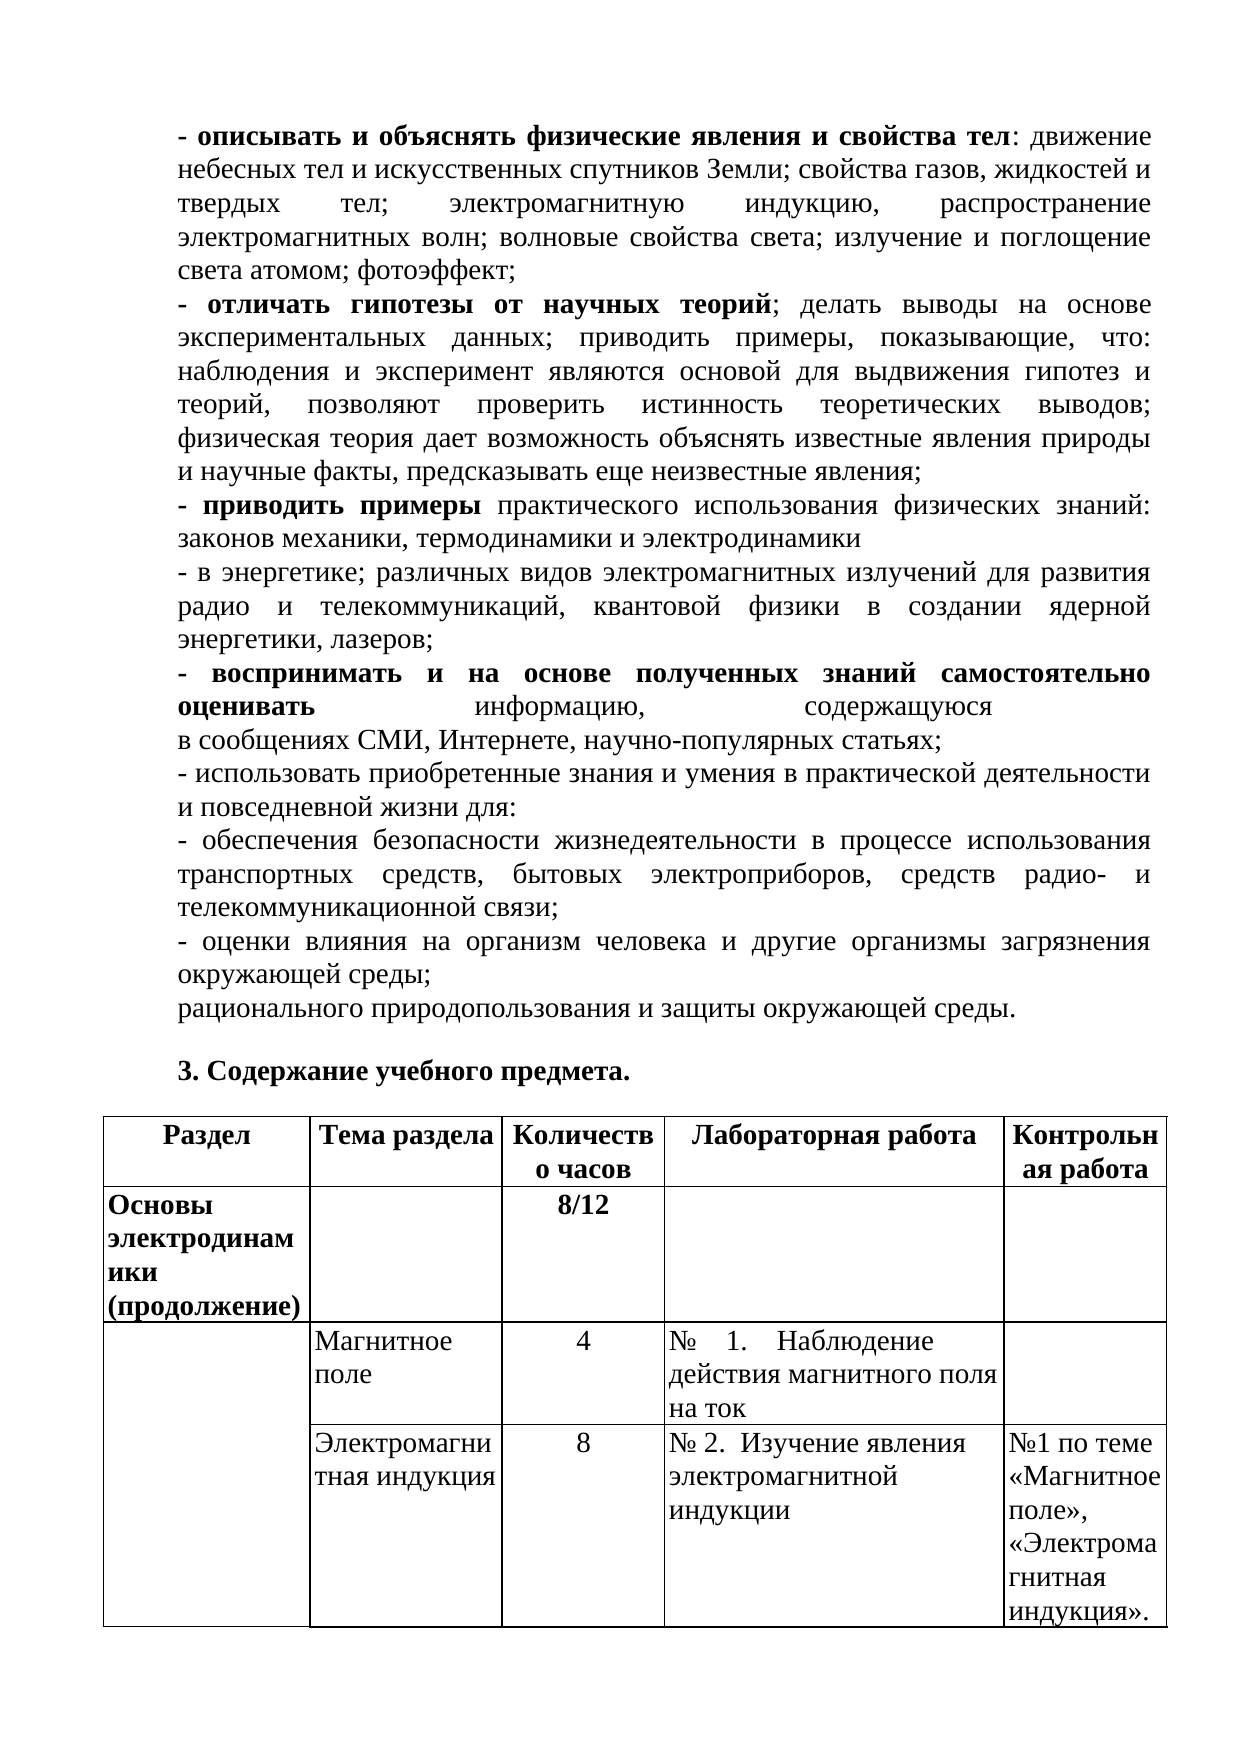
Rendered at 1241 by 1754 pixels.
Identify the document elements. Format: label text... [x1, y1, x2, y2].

table_cell [665, 1187, 1003, 1321]
text - отличать гипотезы от научных теорий; делать выводы на основе экспериментальных данных; приводить примеры, показывающие, что: наблюдения и эксперимент являются основой для выдвижения гипотез и теорий, позволяют проверить истинность теоретических выводов; физическая теория дает возможность объяснять известные явления природы и научные факты, предсказывать еще неизвестные явления; [177, 286, 1152, 487]
table_cell 8/12 [503, 1187, 664, 1321]
table_header Лабораторная работа [665, 1117, 1003, 1186]
table_header Тема раздела [311, 1117, 501, 1186]
text - описывать и объяснять физические явления и свойства тел: движение небесных тел и искусственных спутников Земли; свойства газов, жидкостей и твердых тел; электромагнитную индукцию, распространение электромагнитных волн; волновые свойства света; излучение и поглощение света атомом; фотоэффект; [177, 118, 1152, 286]
table_cell 4 [503, 1323, 664, 1423]
text 3. Содержание учебного предмета. [177, 1053, 1152, 1086]
table_cell [104, 1323, 309, 1423]
table_cell [1005, 1187, 1166, 1321]
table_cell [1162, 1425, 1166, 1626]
table_cell Электромагнитная индукция [311, 1425, 501, 1626]
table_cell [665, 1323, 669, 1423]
table_cell 8 [503, 1425, 664, 1626]
table_header Контрольная работа [1005, 1117, 1166, 1186]
table_header Раздел [104, 1117, 309, 1186]
text - обеспечения безопасности жизнедеятельности в процессе использования транспортных средств, бытовых электроприборов, средств радио- и телекоммуникационной связи; [177, 822, 1152, 923]
table_cell [104, 1424, 309, 1626]
table_cell [1005, 1323, 1166, 1423]
text рационального природопользования и защиты окружающей среды. [177, 990, 1152, 1024]
text - в энергетике; различных видов электромагнитных излучений для развития радио и телекоммуникаций, квантовой физики в создании ядерной энергетики, лазеров; [177, 554, 1152, 655]
table_cell [311, 1187, 501, 1321]
text - использовать приобретенные знания и умения в практической деятельности и повседневной жизни для: [177, 755, 1152, 822]
table_cell Магнитное поле [311, 1323, 501, 1423]
text - приводить примеры практического использования физических знаний: законов механики, термодинамики и электродинамики [177, 487, 1152, 554]
table_header Количество часов [503, 1117, 664, 1186]
text - воспринимать и на основе полученных знаний самостоятельно оценивать информацию, содержащуюся в сообщениях СМИ, Интернете, научно-популярных статьях; [177, 655, 1152, 755]
table_cell № 2. Изучение явления электромагнитной индукции [665, 1425, 1003, 1626]
text - оценки влияния на организм человека и другие организмы загрязнения окружающей среды; [177, 923, 1152, 990]
